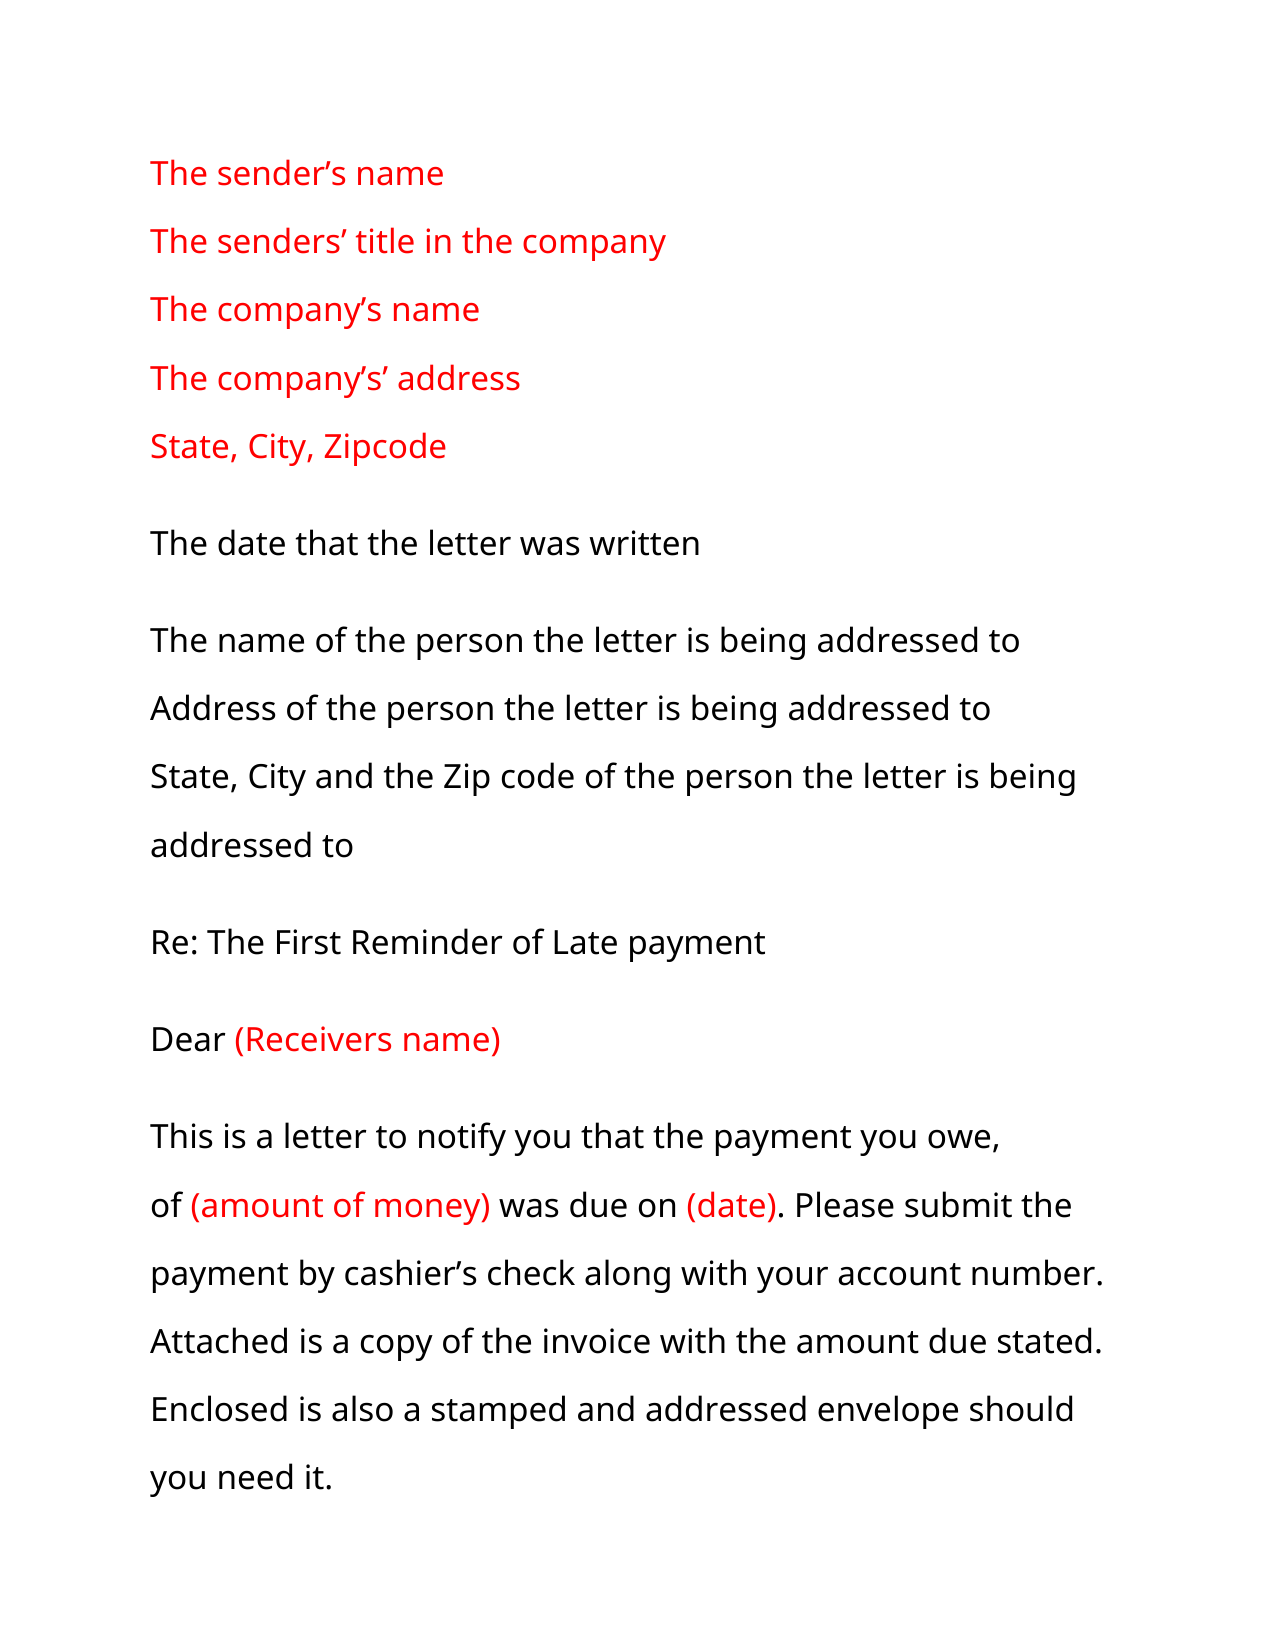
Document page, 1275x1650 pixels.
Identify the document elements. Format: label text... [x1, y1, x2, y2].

text Dear (Receivers name) [150, 1016, 1125, 1061]
text The name of the person the letter is being addressed to Address of the person the letter is being addressed to State, City and the Zip code of the person the letter is being addressed to [150, 617, 1125, 867]
text This is a letter to notify you that the payment you owe, of (amount of money) was due on (date). Please submit the payment by cashier’s check along with your account number. Attached is a copy of the invoice with the amount due stated. Enclosed is also a stamped and addressed envelope should you need it. [150, 1113, 1125, 1499]
text The date that the letter was written [150, 520, 1125, 565]
text Re: The First Reminder of Late payment [150, 919, 1125, 964]
text The sender’s name The senders’ title in the company The company’s name The company’s’ address State, City, Zipcode [150, 150, 1125, 468]
